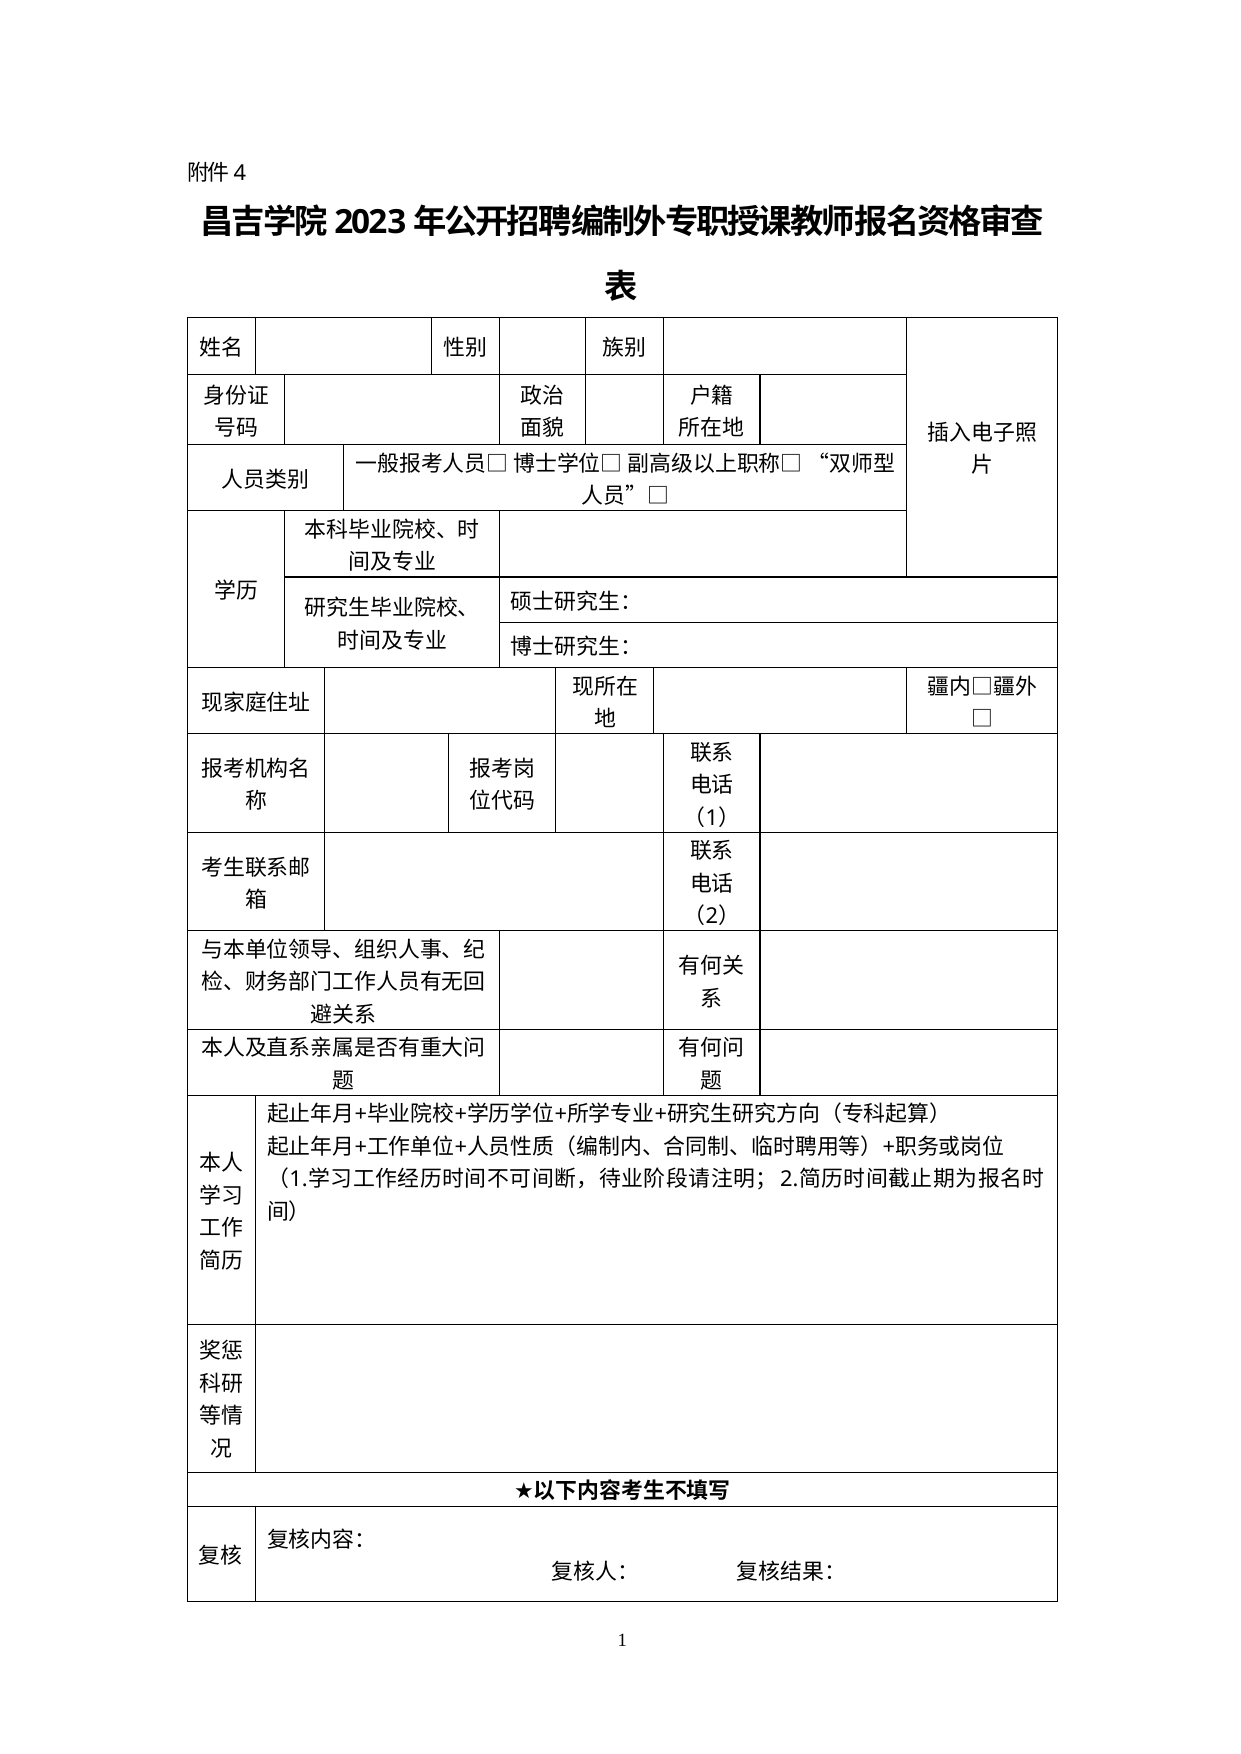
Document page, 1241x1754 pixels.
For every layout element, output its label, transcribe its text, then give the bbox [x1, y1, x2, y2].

table_cell [500, 1030, 663, 1095]
table_cell 考生联系邮箱 [188, 833, 324, 930]
table_cell 报考岗位代码 [449, 734, 555, 832]
table_cell 现家庭住址 [188, 668, 324, 733]
table_cell 政治 面貌 [500, 375, 585, 444]
table_cell 疆内□疆外□ [907, 668, 1057, 733]
table_cell 复核 [188, 1507, 255, 1601]
table_cell [761, 375, 906, 444]
table_cell [500, 511, 906, 576]
table_cell [761, 931, 1057, 1029]
table_cell 与本单位领导、组织人事、纪检、财务部门工作人员有无回避关系 [188, 931, 499, 1029]
table_cell 户籍 所在地 [664, 375, 759, 444]
table_cell 本人学习 工作 简历 [188, 1096, 255, 1323]
table_header 族别 [586, 318, 663, 374]
table_cell 报考机构名称 [188, 734, 324, 832]
table_cell 联系 电话（1） [664, 734, 759, 832]
table_cell 一般报考人员□ 博士学位□ 副高级以上职称□ “双师型人员”□ [344, 445, 906, 510]
table_cell 身份证 号码 [188, 375, 284, 444]
table_cell [586, 375, 663, 444]
table_cell [325, 734, 448, 832]
table_cell 联系 电话（2） [664, 833, 759, 930]
table_cell 有何关系 [664, 931, 759, 1029]
table_cell [761, 833, 1057, 930]
table_header [664, 318, 906, 374]
table_cell 博士研究生： [500, 623, 1057, 667]
table_header [500, 318, 585, 374]
table_header 姓名 [188, 318, 255, 374]
table_cell [325, 833, 663, 930]
table_cell 本人及直系亲属是否有重大问题 [188, 1030, 499, 1095]
table_cell 学历 [188, 511, 284, 667]
text 昌吉学院2023年公开招聘编制外专职授课教师报名资格审查表 [187, 187, 1057, 317]
table_cell [556, 734, 663, 832]
table_cell 复核内容： 复核人： 复核结果： [256, 1507, 1057, 1601]
table_cell [500, 931, 663, 1029]
text 附件4 [187, 154, 1057, 187]
table_cell 硕士研究生： [500, 578, 1057, 622]
table_cell 人员类别 [188, 445, 343, 510]
table_header 性别 [432, 318, 499, 374]
table_header [256, 318, 431, 374]
table_cell 现所在地 [556, 668, 653, 733]
table_cell 本科毕业院校、时间及专业 [285, 511, 499, 576]
table_cell [761, 1030, 1057, 1095]
table_cell [256, 1325, 1057, 1472]
table_cell [285, 375, 499, 444]
table_header 插入电子照片 [907, 318, 1057, 576]
table_cell 有何问题 [664, 1030, 759, 1095]
table_cell [761, 734, 1057, 832]
table_cell 起止年月+毕业院校+学历学位+所学专业+研究生研究方向（专科起算） 起止年月+工作单位+人员性质（编制内、合同制、临时聘用等）+职务或岗位 （1.学习工作经历时间不可间断，待业阶段请注明；2.简历时间截止期为报名时间） [256, 1096, 1057, 1323]
table_cell ★以下内容考生不填写 [188, 1473, 1057, 1506]
table_cell [654, 668, 906, 733]
table_cell 研究生毕业院校、时间及专业 [285, 578, 499, 667]
table_cell [325, 668, 555, 733]
table_cell 奖惩科研等情况 [188, 1325, 255, 1472]
